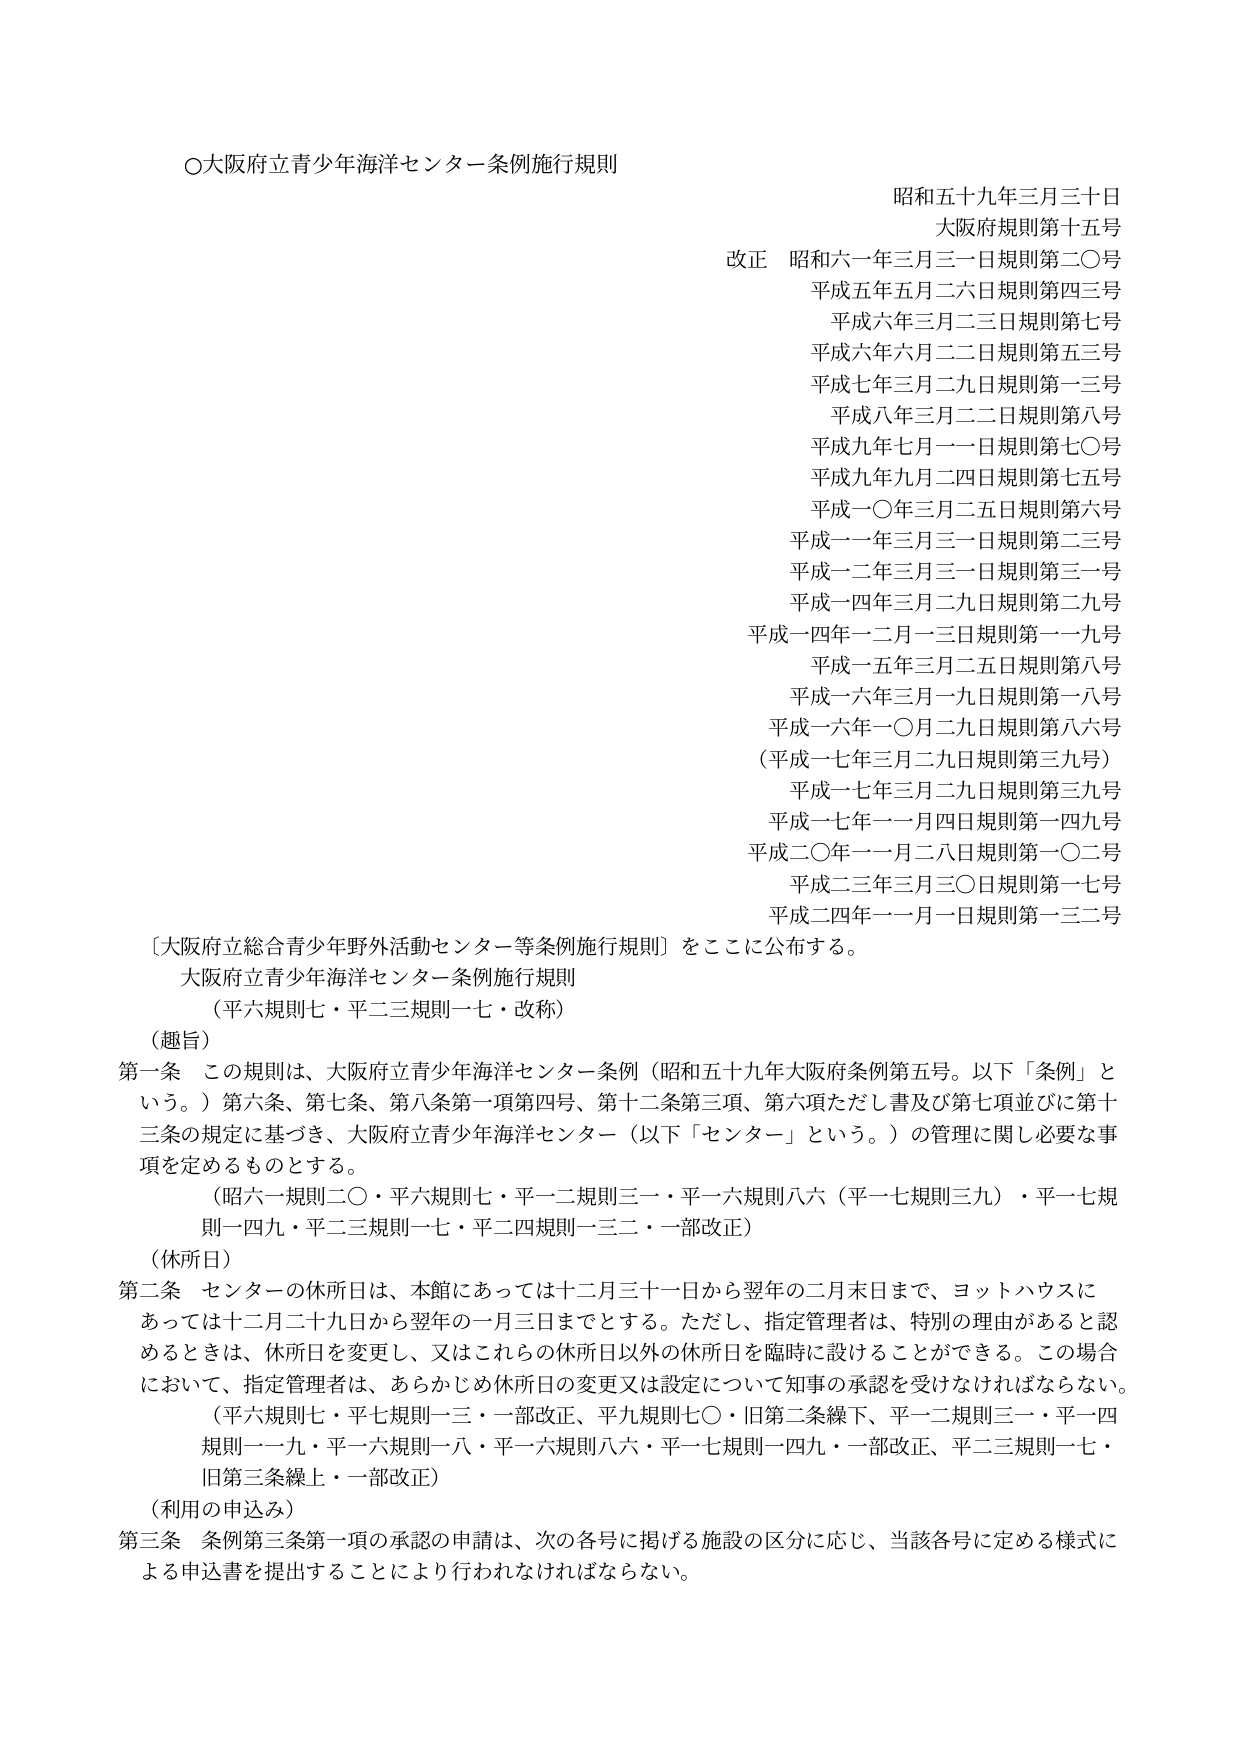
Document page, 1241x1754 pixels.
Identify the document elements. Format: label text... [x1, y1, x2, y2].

text 平成一二年三月三一日規則第三一号 [118, 554, 1122, 585]
text 平成九年九月二四日規則第七五号 [118, 460, 1122, 492]
text 平成一七年一一月四日規則第一四九号 [118, 804, 1122, 835]
text （昭六一規則二〇・平六規則七・平一二規則三一・平一六規則八六（平一七規則三九）・平一七規則一四九・平二三規則一七・平二四規則一三二・一部改正） [201, 1179, 1122, 1242]
text （休所日） [139, 1242, 1122, 1273]
text 平成一一年三月三一日規則第二三号 [118, 523, 1122, 554]
text 平成一四年三月二九日規則第二九号 [118, 585, 1122, 617]
text 平成一六年三月一九日規則第一八号 [118, 679, 1122, 710]
text 第二条 センターの休所日は、本館にあっては十二月三十一日から翌年の二月末日まで、ヨットハウスにあっては十二月二十九日から翌年の一月三日までとする。ただし、指定管理者は、特別の理由があると認めるときは、休所日を変更し、又はこれらの休所日以外の休所日を臨時に設けることができる。この場合において、指定管理者は、あらかじめ休所日の変更又は設定について知事の承認を受けなければならない。 [118, 1273, 1122, 1398]
text 昭和五十九年三月三十日 [118, 179, 1122, 210]
text 平成一六年一〇月二九日規則第八六号 [118, 710, 1122, 742]
text 平成八年三月二二日規則第八号 [118, 398, 1122, 429]
text ○大阪府立青少年海洋センター条例施行規則 [184, 148, 1122, 179]
text 大阪府規則第十五号 [118, 210, 1122, 242]
text 平成五年五月二六日規則第四三号 [118, 273, 1122, 304]
text 平成六年三月二三日規則第七号 [118, 304, 1122, 335]
text 平成二〇年一一月二八日規則第一〇二号 [118, 835, 1122, 867]
text （平六規則七・平七規則一三・一部改正、平九規則七〇・旧第二条繰下、平一二規則三一・平一四規則一一九・平一六規則一八・平一六規則八六・平一七規則一四九・一部改正、平二三規則一七・旧第三条繰上・一部改正） [201, 1398, 1122, 1492]
text 平成二三年三月三〇日規則第一七号 [118, 867, 1122, 898]
text 第一条 この規則は、大阪府立青少年海洋センター条例（昭和五十九年大阪府条例第五号。以下「条例」という。）第六条、第七条、第八条第一項第四号、第十二条第三項、第六項ただし書及び第七項並びに第十三条の規定に基づき、大阪府立青少年海洋センター（以下「センター」という。）の管理に関し必要な事項を定めるものとする。 [118, 1054, 1122, 1179]
text 平成二四年一一月一日規則第一三二号 [118, 898, 1122, 929]
text 改正 昭和六一年三月三一日規則第二〇号 [118, 242, 1122, 273]
text 平成一五年三月二五日規則第八号 [118, 648, 1122, 679]
text 平成一〇年三月二五日規則第六号 [118, 492, 1122, 523]
text （利用の申込み） [139, 1492, 1122, 1523]
text （趣旨） [139, 1023, 1122, 1054]
text 第三条 条例第三条第一項の承認の申請は、次の各号に掲げる施設の区分に応じ、当該各号に定める様式による申込書を提出することにより行われなければならない。 [118, 1523, 1122, 1585]
text 平成一七年三月二九日規則第三九号 [118, 773, 1122, 804]
text （平成一七年三月二九日規則第三九号） [118, 742, 1122, 773]
text 大阪府立青少年海洋センター条例施行規則 [181, 960, 1122, 992]
text 平成九年七月一一日規則第七〇号 [118, 429, 1122, 460]
text 平成七年三月二九日規則第一三号 [118, 367, 1122, 398]
text （平六規則七・平二三規則一七・改称） [201, 992, 1122, 1023]
text 〔大阪府立総合青少年野外活動センター等条例施行規則〕をここに公布する。 [118, 929, 1122, 960]
text 平成六年六月二二日規則第五三号 [118, 335, 1122, 367]
text 平成一四年一二月一三日規則第一一九号 [118, 617, 1122, 648]
